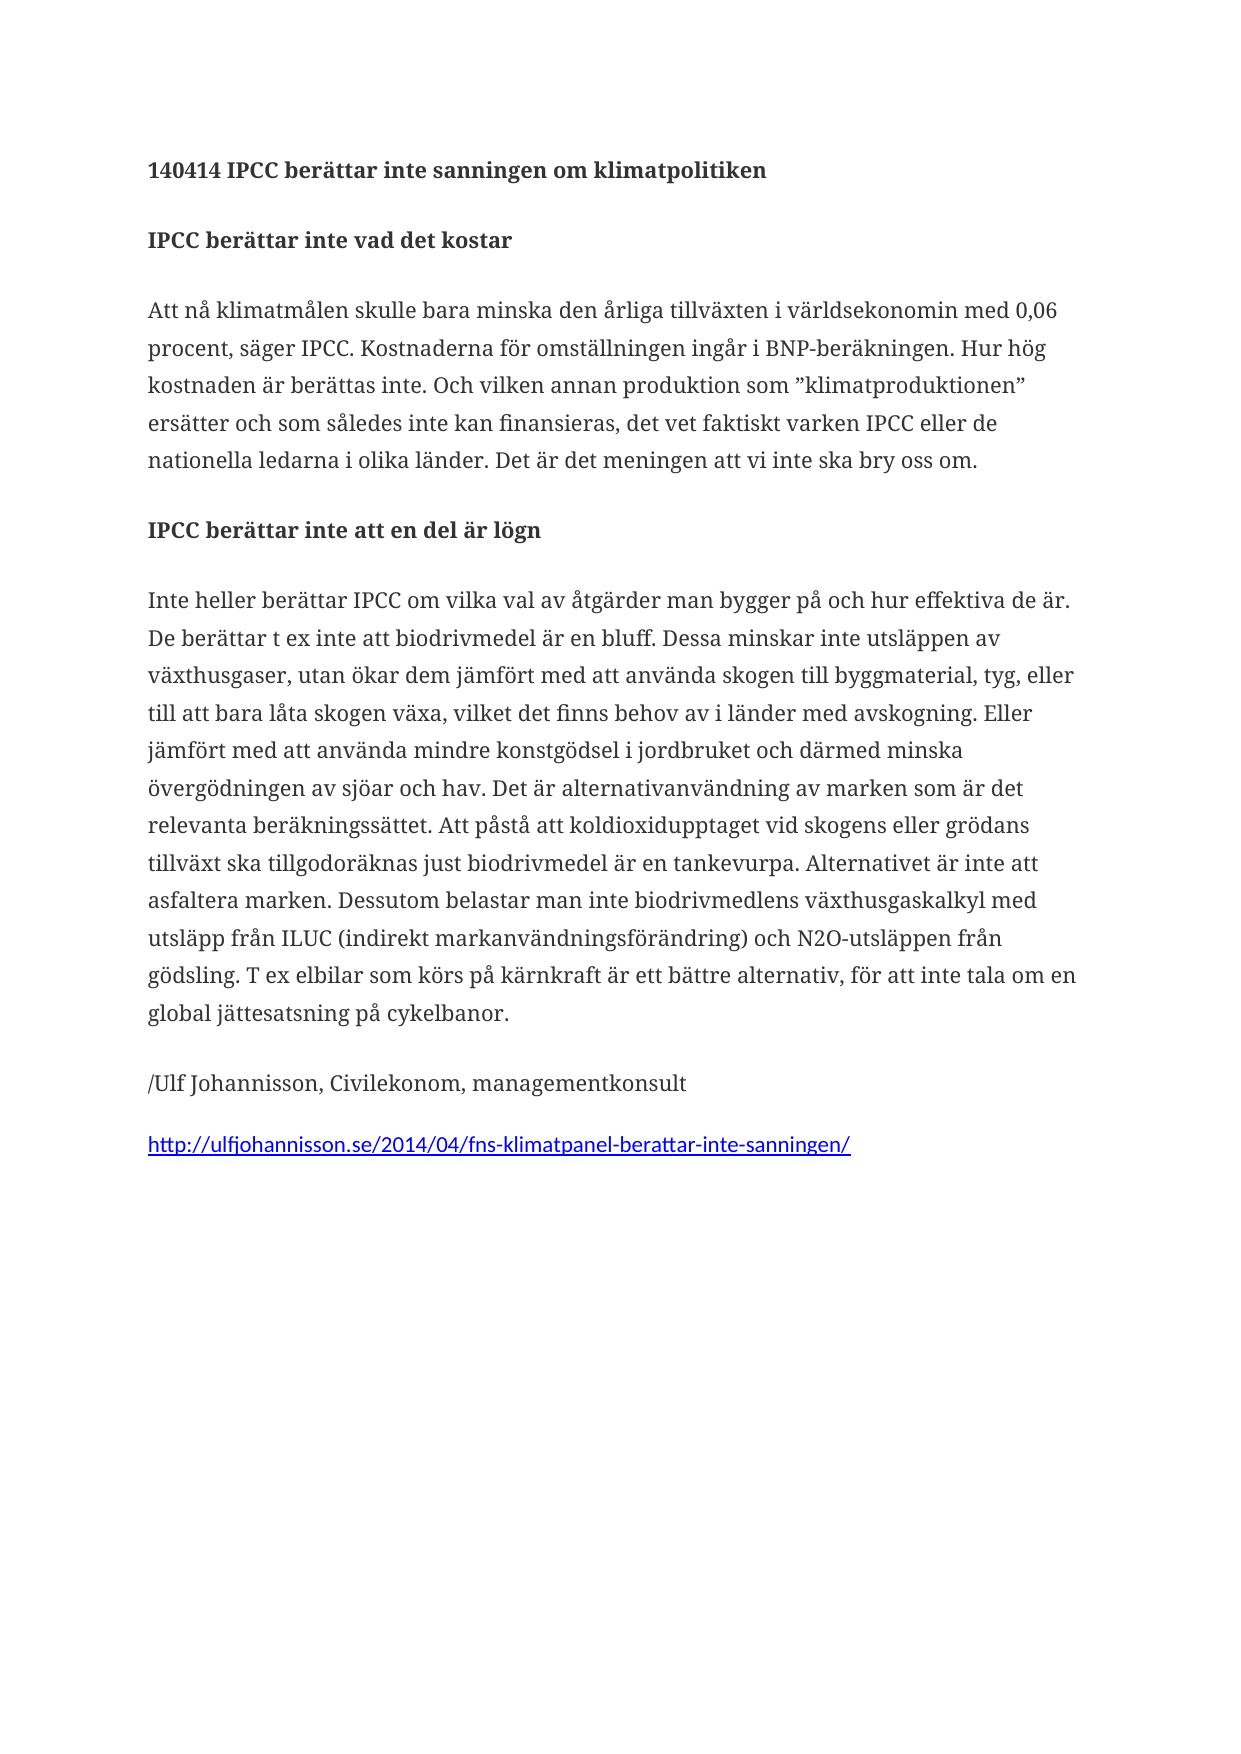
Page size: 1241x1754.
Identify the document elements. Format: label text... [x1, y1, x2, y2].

text 140414 IPCC berättar inte sanningen om klimatpolitiken [148, 148, 1093, 185]
text http://ulfjohannisson.se/2014/04/fns-klimatpanel-berattar-inte-sanningen/ [148, 1130, 1093, 1158]
text IPCC berättar inte att en del är lögn [148, 508, 1093, 545]
text /Ulf Johannisson, Civilekonom, managementkonsult [148, 1060, 1093, 1098]
text IPCC berättar inte vad det kostar [148, 218, 1093, 255]
text Att nå klimatmålen skulle bara minska den årliga tillväxten i världsekonomin med 0,06 procent, säger IPCC. Kostnaderna för omställningen ingår i BNP-beräkningen. Hur hög kostnaden är berättas inte. Och vilken annan produktion som ”klimatproduktionen” ersätter och som således inte kan finansieras, det vet faktiskt varken IPCC eller de nationella ledarna i olika länder. Det är det meningen att vi inte ska bry oss om. [148, 288, 1093, 475]
text Inte heller berättar IPCC om vilka val av åtgärder man bygger på och hur effektiva de är. De berättar t ex inte att biodrivmedel är en bluff. Dessa minskar inte utsläppen av växthusgaser, utan ökar dem jämfört med att använda skogen till byggmaterial, tyg, eller till att bara låta skogen växa, vilket det finns behov av i länder med avskogning. Eller jämfört med att använda mindre konstgödsel i jordbruket och därmed minska övergödningen av sjöar och hav. Det är alternativanvändning av marken som är det relevanta beräkningssättet. Att påstå att koldioxidupptaget vid skogens eller grödans tillväxt ska tillgodoräknas just biodrivmedel är en tankevurpa. Alternativet är inte att asfaltera marken. Dessutom belastar man inte biodrivmedlens växthusgaskalkyl med utsläpp från ILUC (indirekt markanvändningsförändring) och N2O-utsläppen från gödsling. T ex elbilar som körs på kärnkraft är ett bättre alternativ, för att inte tala om en global jättesatsning på cykelbanor. [148, 578, 1093, 1028]
